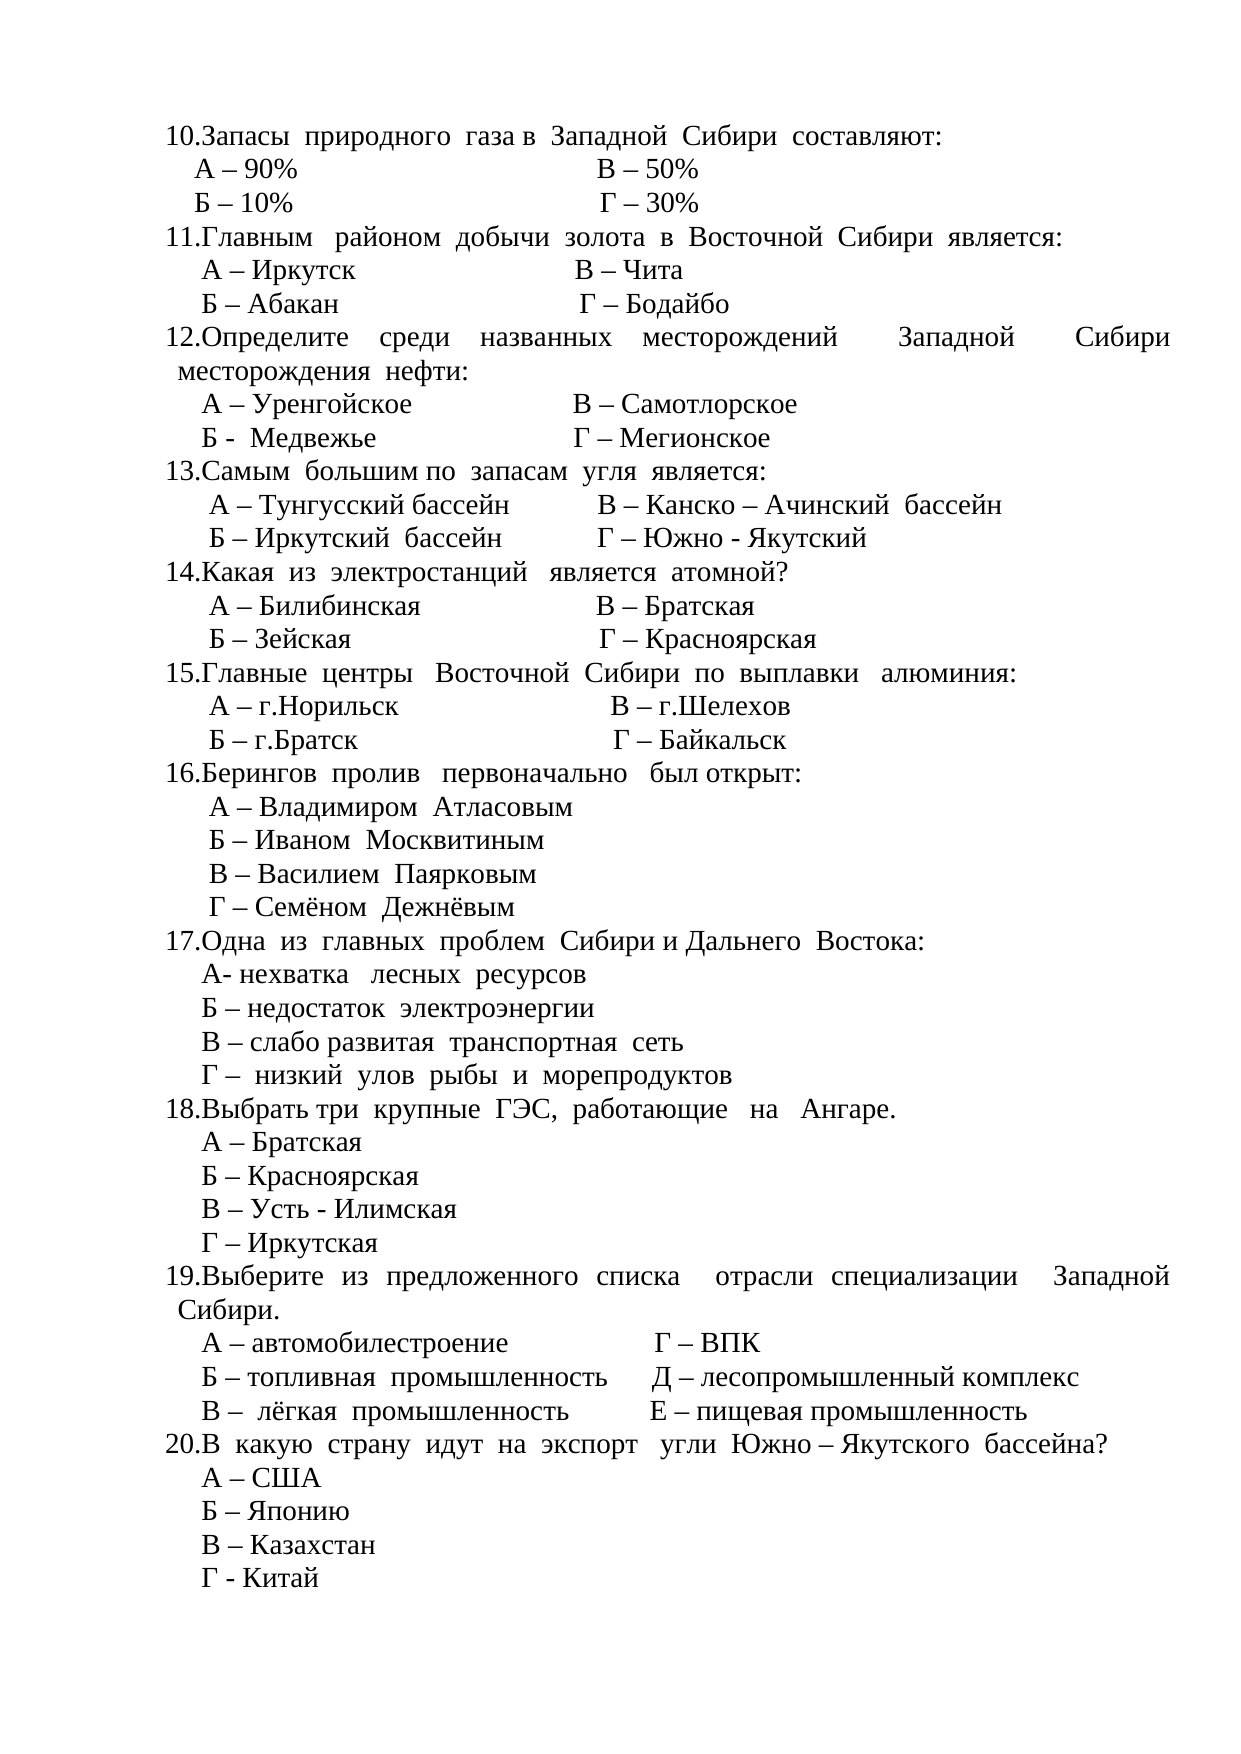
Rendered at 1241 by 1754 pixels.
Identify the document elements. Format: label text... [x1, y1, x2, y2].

text Б – топливная промышленность Д – лесопромышленный комплекс [165, 1359, 1171, 1393]
text 11.Главным районом добычи золота в Восточной Сибири является: [165, 219, 1171, 252]
text 10.Запасы природного газа в Западной Сибири составляют: [165, 118, 1171, 152]
text 14.Какая из электростанций является атомной? [165, 554, 1171, 588]
text Б – Зейская Г – Красноярская [165, 621, 1171, 655]
text Б - Медвежье Г – Мегионское [165, 420, 1171, 453]
text А – Иркутск В – Чита [165, 252, 1171, 286]
text А – Уренгойское В – Самотлорское [165, 386, 1171, 420]
text Б – Красноярская [165, 1158, 1171, 1191]
text В – Казахстан [165, 1527, 1171, 1560]
text 16.Берингов пролив первоначально был открыт: [165, 755, 1171, 789]
text 13.Самым большим по запасам угля является: [165, 453, 1171, 487]
text Г – низкий улов рыбы и морепродуктов [165, 1057, 1171, 1091]
text А – г.Норильск В – г.Шелехов [165, 688, 1171, 722]
text Б – Иркутский бассейн Г – Южно - Якутский [165, 521, 1171, 554]
text 18.Выбрать три крупные ГЭС, работающие на Ангаре. [165, 1091, 1171, 1124]
text Б – недостаток электроэнергии [165, 990, 1171, 1024]
text Б – Японию [165, 1493, 1171, 1527]
text Г – Семёном Дежнёвым [165, 889, 1171, 923]
text 19.Выберите из предложенного списка отрасли специализации Западной Сибири. [165, 1258, 1171, 1326]
text 12.Определите среди названных месторождений Западной Сибири месторождения нефти: [165, 319, 1171, 386]
text А- нехватка лесных ресурсов [165, 957, 1171, 990]
text А – Братская [165, 1124, 1171, 1158]
text А – 90% В – 50% [165, 152, 1171, 185]
text В – лёгкая промышленность Е – пищевая промышленность [165, 1393, 1171, 1426]
text Б – г.Братск Г – Байкальск [165, 722, 1171, 755]
text Б – 10% Г – 30% [165, 185, 1171, 219]
text А – автомобилестроение Г – ВПК [165, 1326, 1171, 1359]
text А – Владимиром Атласовым [165, 789, 1171, 822]
text 20.В какую страну идут на экспорт угли Южно – Якутского бассейна? [165, 1426, 1171, 1460]
text Б – Абакан Г – Бодайбо [165, 286, 1171, 319]
text А – Тунгусский бассейн В – Канско – Ачинский бассейн [165, 487, 1171, 521]
text 17.Одна из главных проблем Сибири и Дальнего Востока: [165, 923, 1171, 957]
text В – Василием Паярковым [165, 856, 1171, 889]
text Б – Иваном Москвитиным [165, 822, 1171, 856]
text А – США [165, 1460, 1171, 1493]
text Г – Иркутская [165, 1225, 1171, 1258]
text 15.Главные центры Восточной Сибири по выплавки алюминия: [165, 655, 1171, 688]
text В – слабо развитая транспортная сеть [165, 1024, 1171, 1057]
text В – Усть - Илимская [165, 1191, 1171, 1225]
text А – Билибинская В – Братская [165, 588, 1171, 621]
text Г - Китай [165, 1560, 1171, 1594]
